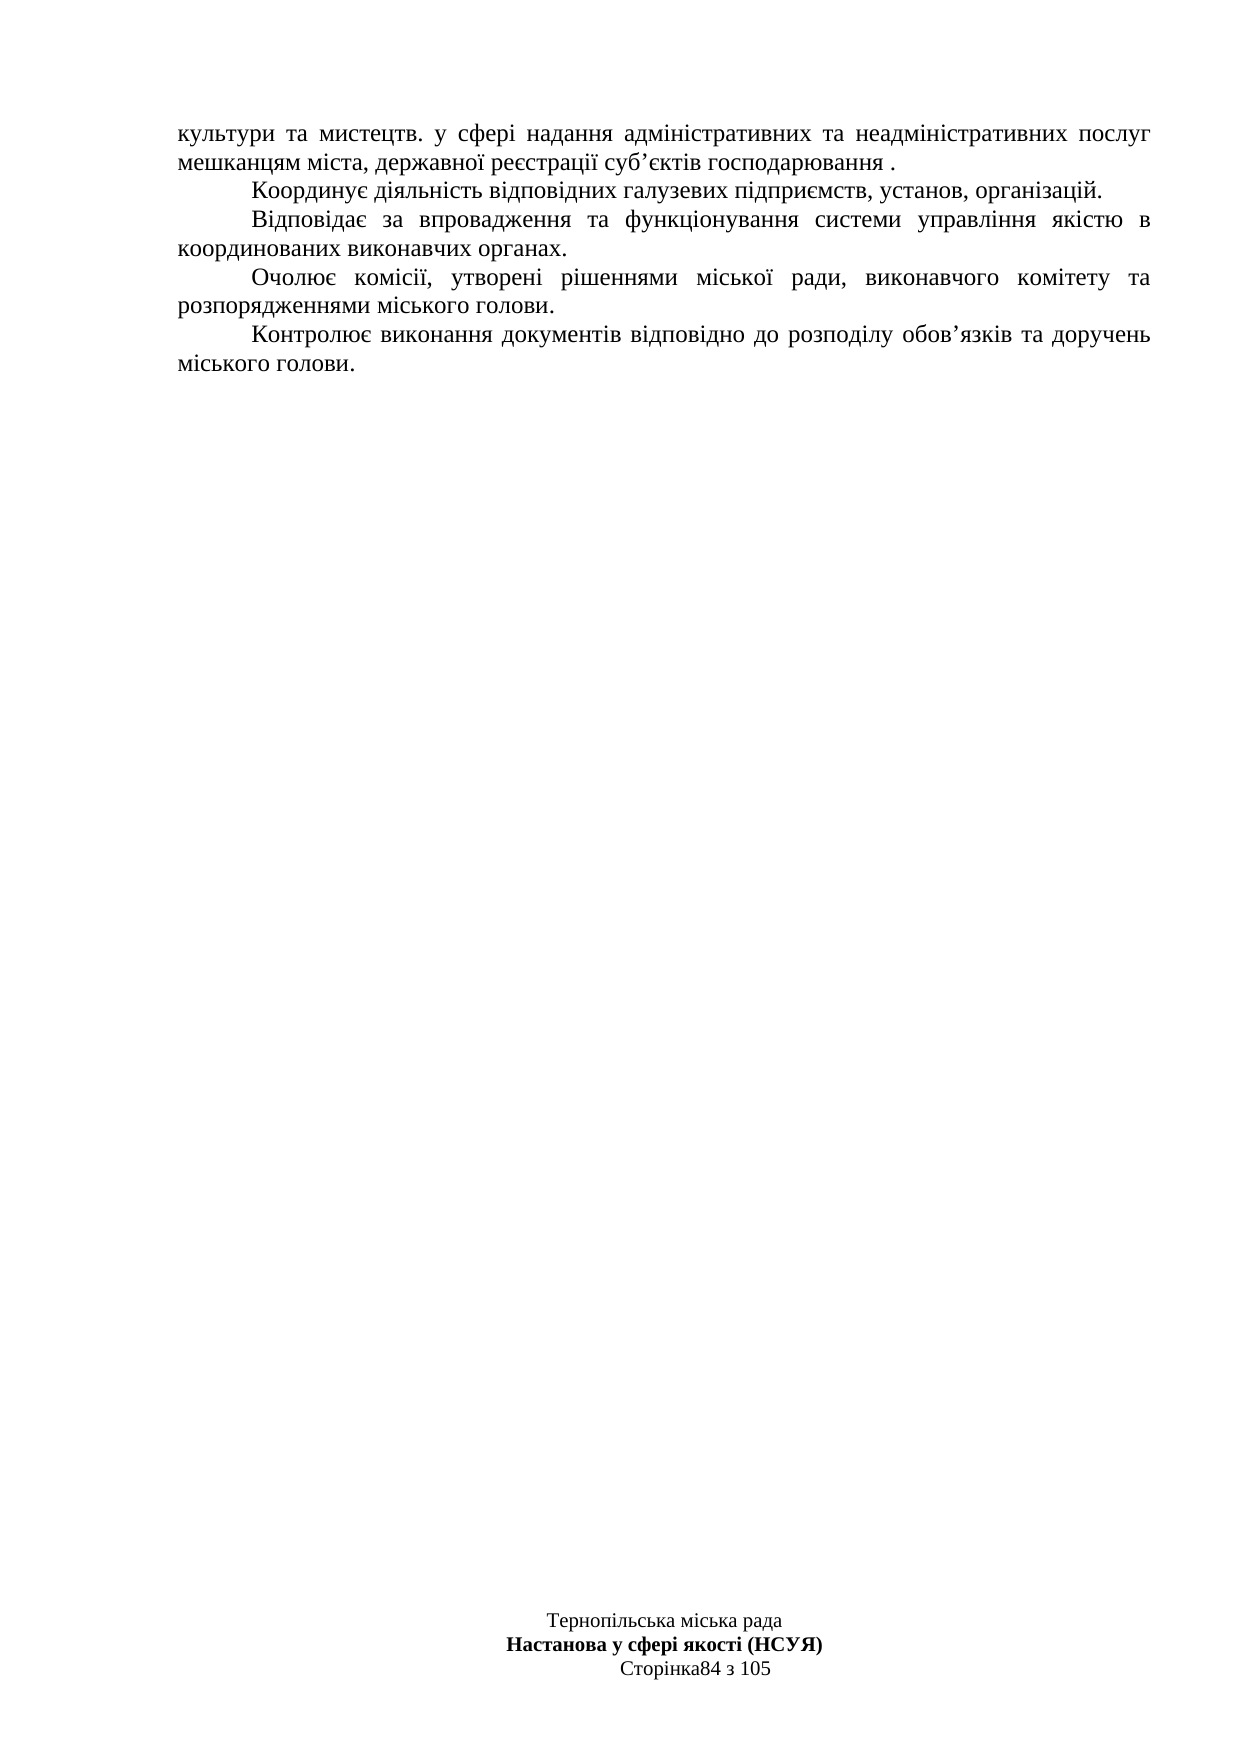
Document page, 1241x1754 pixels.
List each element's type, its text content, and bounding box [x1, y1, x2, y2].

text Відповідає за впровадження та функціонування системи управління якістю в координованих виконавчих органах. [177, 204, 1152, 262]
text Координує діяльність відповідних галузевих підприємств, установ, організацій. [177, 176, 1152, 204]
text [177, 118, 1152, 176]
text Очолює комісії, утворені рішеннями міської ради, виконавчого комітету та розпорядженнями міського голови. [177, 262, 1152, 319]
text Контролює виконання документів відповідно до розподілу обов’язків та доручень міського голови. [177, 319, 1152, 377]
